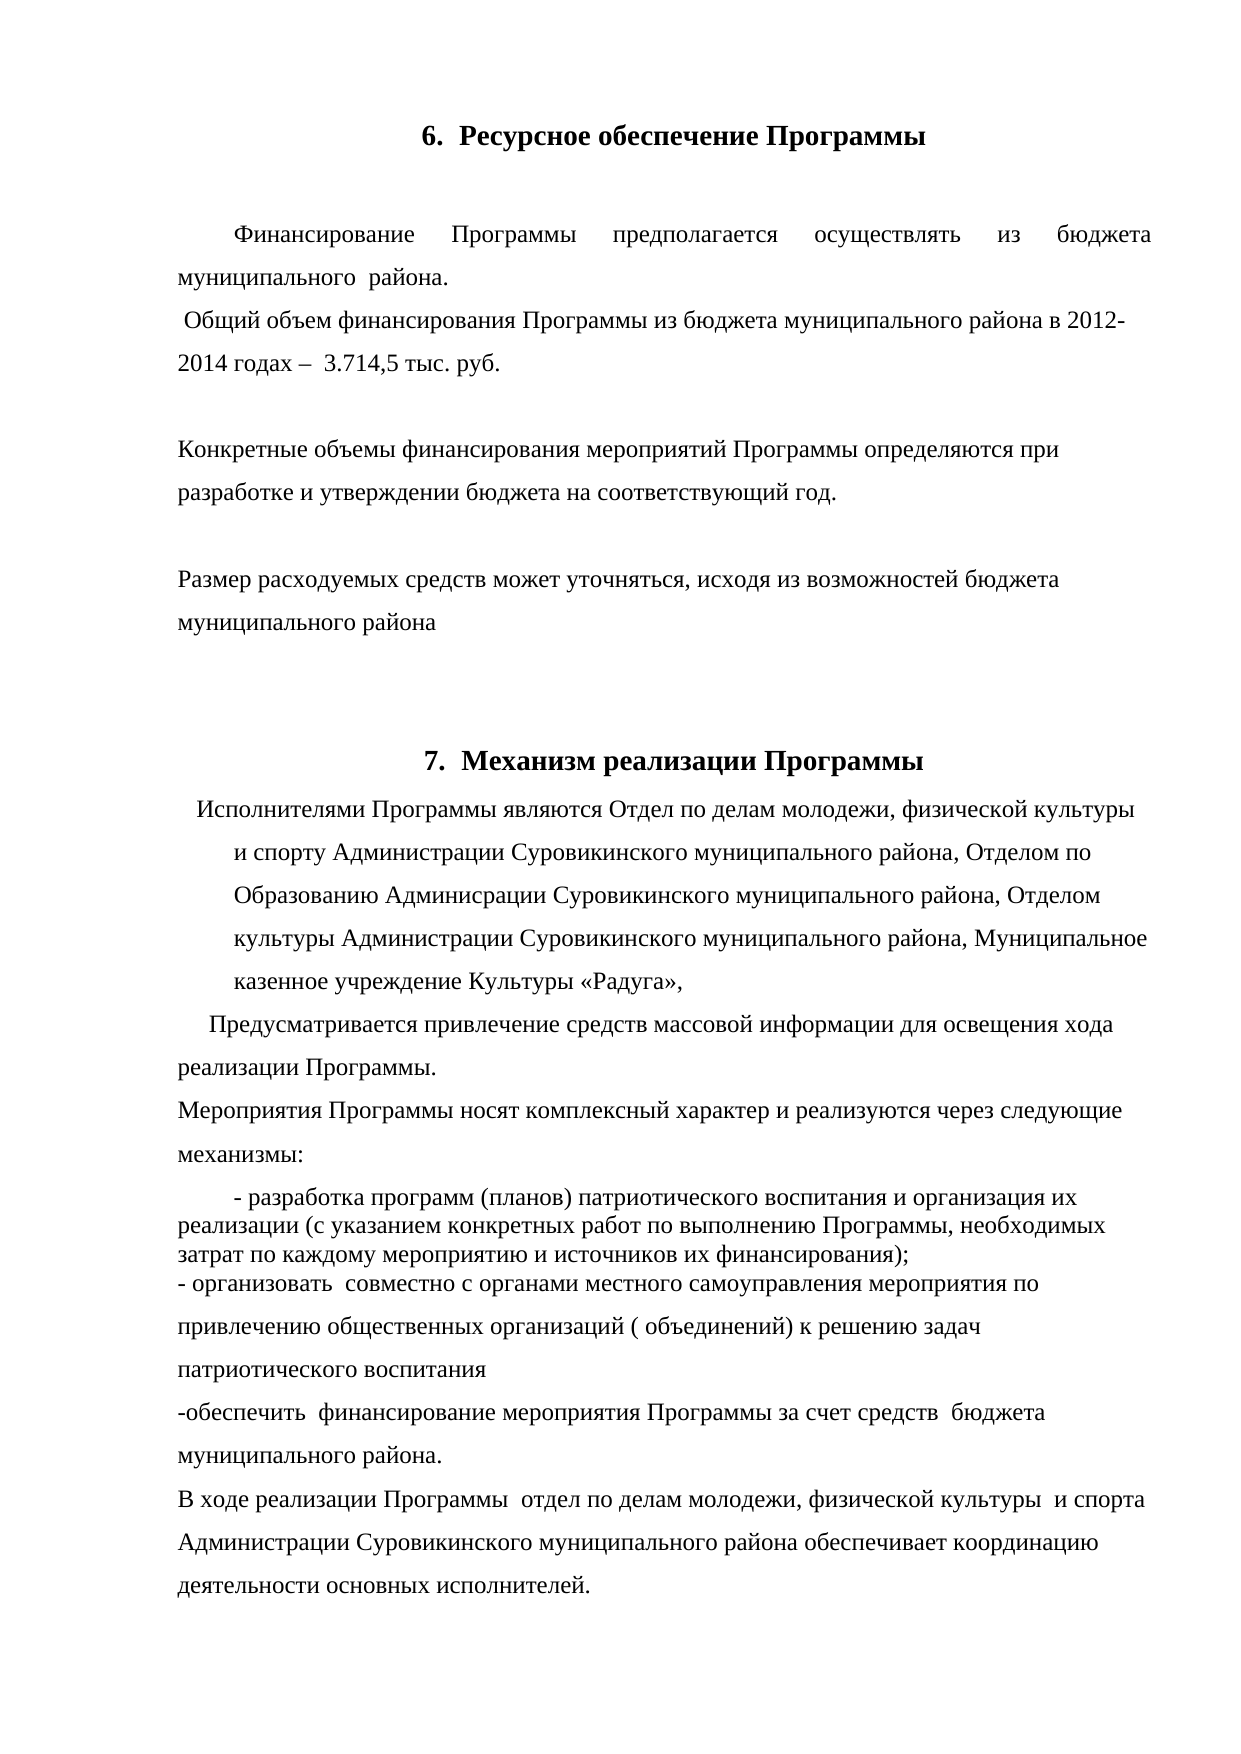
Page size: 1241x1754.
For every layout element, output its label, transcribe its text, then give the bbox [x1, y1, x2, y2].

text Финансирование Программы предполагается осуществлять из бюджета муниципального района. [177, 219, 1152, 291]
text Предусматривается привлечение средств массовой информации для освещения хода реализации Программы. [177, 1009, 1152, 1081]
text -обеспечить финансирование мероприятия Программы за счет средств бюджета муниципального района. [177, 1397, 1152, 1469]
text Мероприятия Программы носят комплексный характер и реализуются через следующие механизмы: [177, 1096, 1152, 1167]
text Размер расходуемых средств может уточняться, исходя из возможностей бюджета муниципального района [177, 564, 1152, 636]
text Общий объем финансирования Программы из бюджета муниципального района в 2012-2014 годах – 3.714,5 тыс. руб. [177, 305, 1152, 377]
text 7. Механизм реализации Программы [196, 743, 1152, 777]
text - организовать совместно с органами местного самоуправления мероприятия по привлечению общественных организаций ( объединений) к решению задач патриотического воспитания [177, 1268, 1152, 1383]
text В ходе реализации Программы отдел по делам молодежи, физической культуры и спорта Администрации Суровикинского муниципального района обеспечивает координацию деятельности основных исполнителей. [177, 1484, 1152, 1599]
text - разработка программ (планов) патриотического воспитания и организация их реализации (с указанием конкретных работ по выполнению Программы, необходимых затрат по каждому мероприятию и источников их финансирования); [177, 1182, 1152, 1268]
text Конкретные объемы финансирования мероприятий Программы определяются при разработке и утверждении бюджета на соответствующий год. [177, 434, 1152, 506]
text 6. Ресурсное обеспечение Программы [196, 118, 1152, 152]
text Исполнителями Программы являются Отдел по делам молодежи, физической культуры и спорту Администрации Суровикинского муниципального района, Отделом по Образованию Админисрации Суровикинского муниципального района, Отделом культуры Администрации Суровикинского муниципального района, Муниципальное казенное учреждение Культуры «Радуга», [196, 794, 1152, 995]
